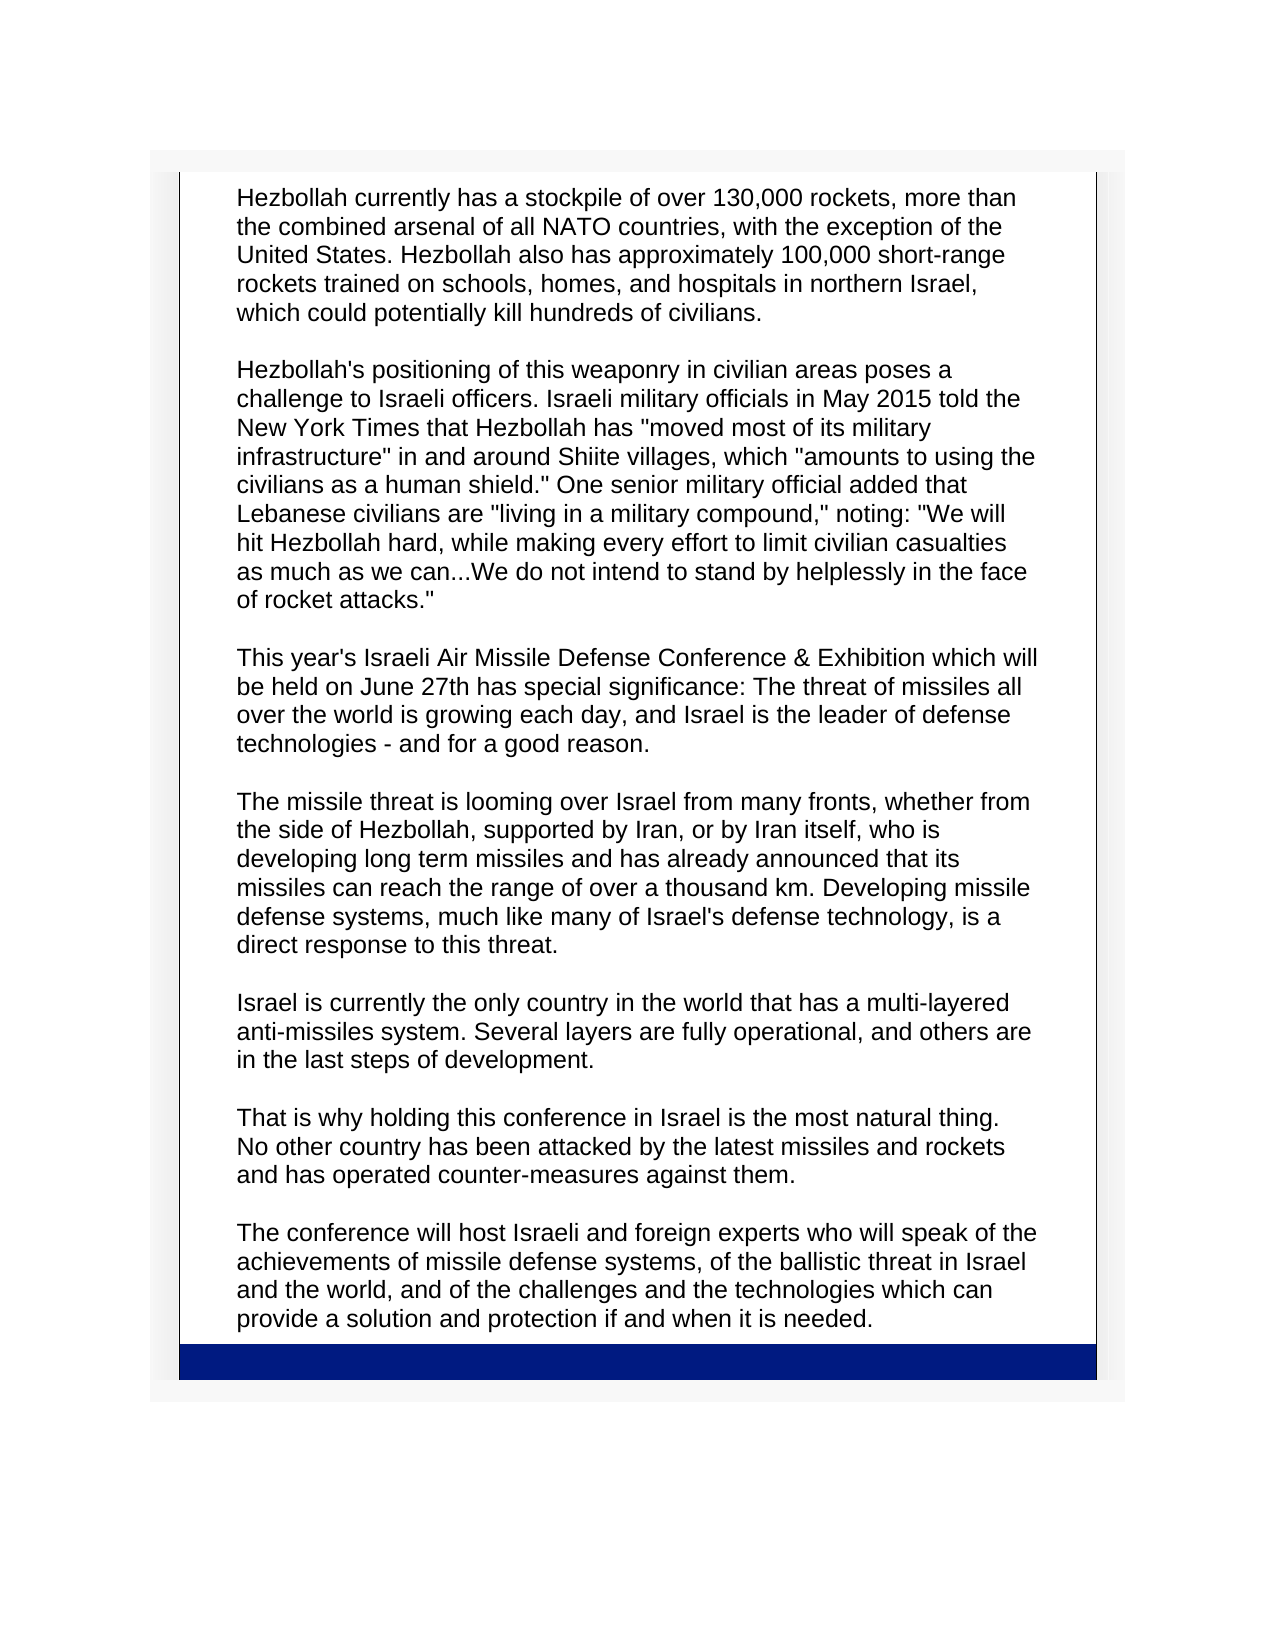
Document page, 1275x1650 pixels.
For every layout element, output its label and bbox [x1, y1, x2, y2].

table_header [150, 150, 1125, 1402]
